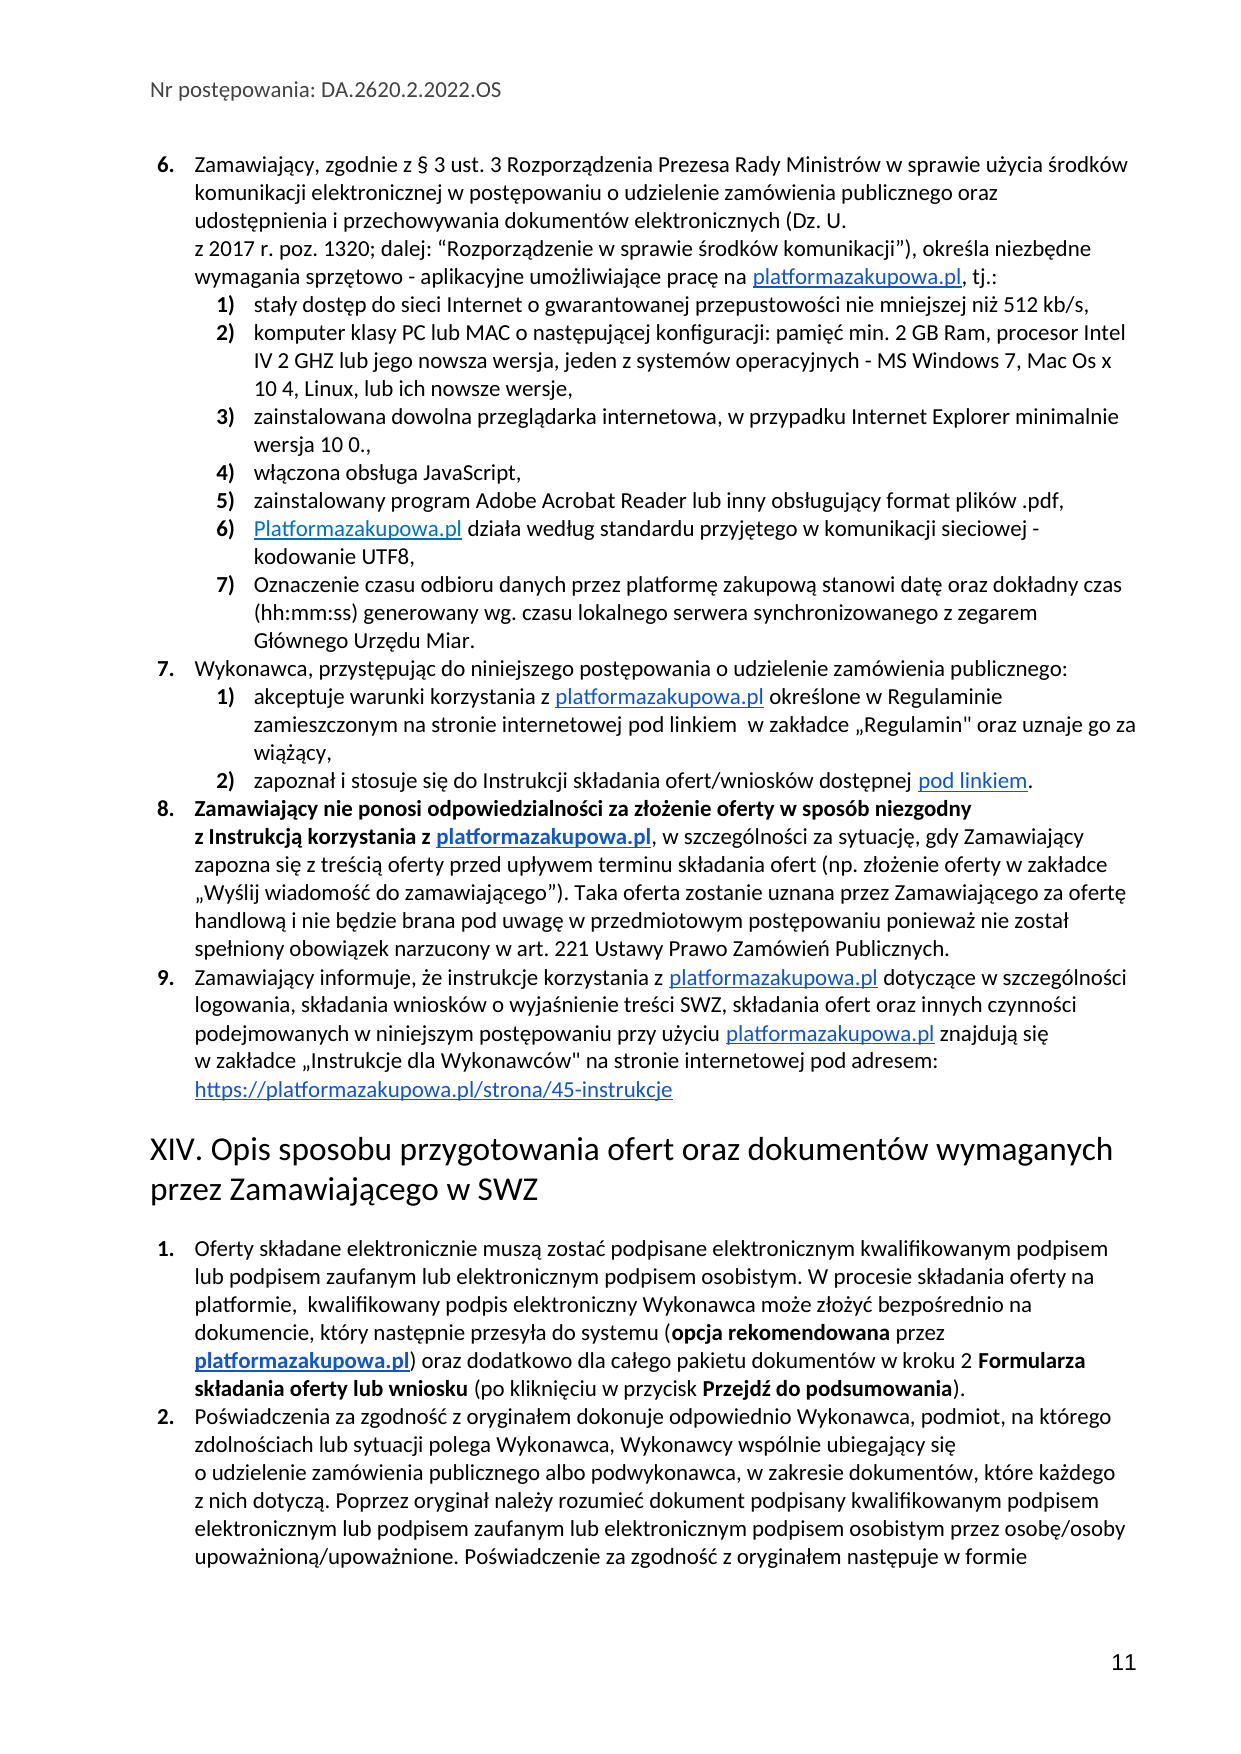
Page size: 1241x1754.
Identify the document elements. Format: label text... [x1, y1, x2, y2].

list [157, 1402, 1137, 1570]
list Platformazakupowa.pl działa według standardu przyjętego w komunikacji sieciowej - kodowanie UTF8, [216, 514, 1137, 570]
list Zamawiający, zgodnie z § 3 ust. 3 Rozporządzenia Prezesa Rady Ministrów w sprawie użycia środków komunikacji elektronicznej w postępowaniu o udzielenie zamówienia publicznego oraz udostępnienia i przechowywania dokumentów elektronicznych (Dz. U. z 2017 r. poz. 1320; dalej: “Rozporządzenie w sprawie środków komunikacji”), określa niezbędne wymagania sprzętowo - aplikacyjne umożliwiające pracę na platformazakupowa.pl, tj.: [157, 150, 1137, 290]
list zainstalowana dowolna przeglądarka internetowa, w przypadku Internet Explorer minimalnie wersja 10 0., [216, 402, 1137, 458]
list zainstalowany program Adobe Acrobat Reader lub inny obsługujący format plików .pdf, [216, 486, 1137, 514]
list stały dostęp do sieci Internet o gwarantowanej przepustowości nie mniejszej niż 512 kb/s, [216, 290, 1137, 318]
list włączona obsługa JavaScript, [216, 458, 1137, 486]
subtitle XIV. Opis sposobu przygotowania ofert oraz dokumentów wymaganych przez Zamawiającego w SWZ [150, 1128, 1137, 1209]
list Oferty składane elektronicznie muszą zostać podpisane elektronicznym kwalifikowanym podpisem lub podpisem zaufanym lub elektronicznym podpisem osobistym. W procesie składania oferty na platformie, kwalifikowany podpis elektroniczny Wykonawca może złożyć bezpośrednio na dokumencie, który następnie przesyła do systemu (opcja rekomendowana przez platformazakupowa.pl) oraz dodatkowo dla całego pakietu dokumentów w kroku 2 Formularza składania oferty lub wniosku (po kliknięciu w przycisk Przejdź do podsumowania). [157, 1234, 1137, 1402]
list zapoznał i stosuje się do Instrukcji składania ofert/wniosków dostępnej pod linkiem. [216, 766, 1137, 794]
list komputer klasy PC lub MAC o następującej konfiguracji: pamięć min. 2 GB Ram, procesor Intel IV 2 GHZ lub jego nowsza wersja, jeden z systemów operacyjnych - MS Windows 7, Mac Os x 10 4, Linux, lub ich nowsze wersje, [216, 318, 1137, 402]
list akceptuje warunki korzystania z platformazakupowa.pl określone w Regulaminie zamieszczonym na stronie internetowej pod linkiem w zakładce „Regulamin" oraz uznaje go za wiążący, [216, 682, 1137, 766]
list Oznaczenie czasu odbioru danych przez platformę zakupową stanowi datę oraz dokładny czas (hh:mm:ss) generowany wg. czasu lokalnego serwera synchronizowanego z zegarem Głównego Urzędu Miar. [216, 570, 1137, 654]
list Zamawiający nie ponosi odpowiedzialności za złożenie oferty w sposób niezgodny z Instrukcją korzystania z platformazakupowa.pl, w szczególności za sytuację, gdy Zamawiający zapozna się z treścią oferty przed upływem terminu składania ofert (np. złożenie oferty w zakładce „Wyślij wiadomość do zamawiającego”). Taka oferta zostanie uznana przez Zamawiającego za ofertę handlową i nie będzie brana pod uwagę w przedmiotowym postępowaniu ponieważ nie został spełniony obowiązek narzucony w art. 221 Ustawy Prawo Zamówień Publicznych. [157, 794, 1137, 963]
list Wykonawca, przystępując do niniejszego postępowania o udzielenie zamówienia publicznego: [157, 654, 1137, 682]
list Zamawiający informuje, że instrukcje korzystania z platformazakupowa.pl dotyczące w szczególności logowania, składania wniosków o wyjaśnienie treści SWZ, składania ofert oraz innych czynności podejmowanych w niniejszym postępowaniu przy użyciu platformazakupowa.pl znajdują się w zakładce „Instrukcje dla Wykonawców" na stronie internetowej pod adresem: https://platformazakupowa.pl/strona/45-instrukcje [157, 963, 1137, 1103]
